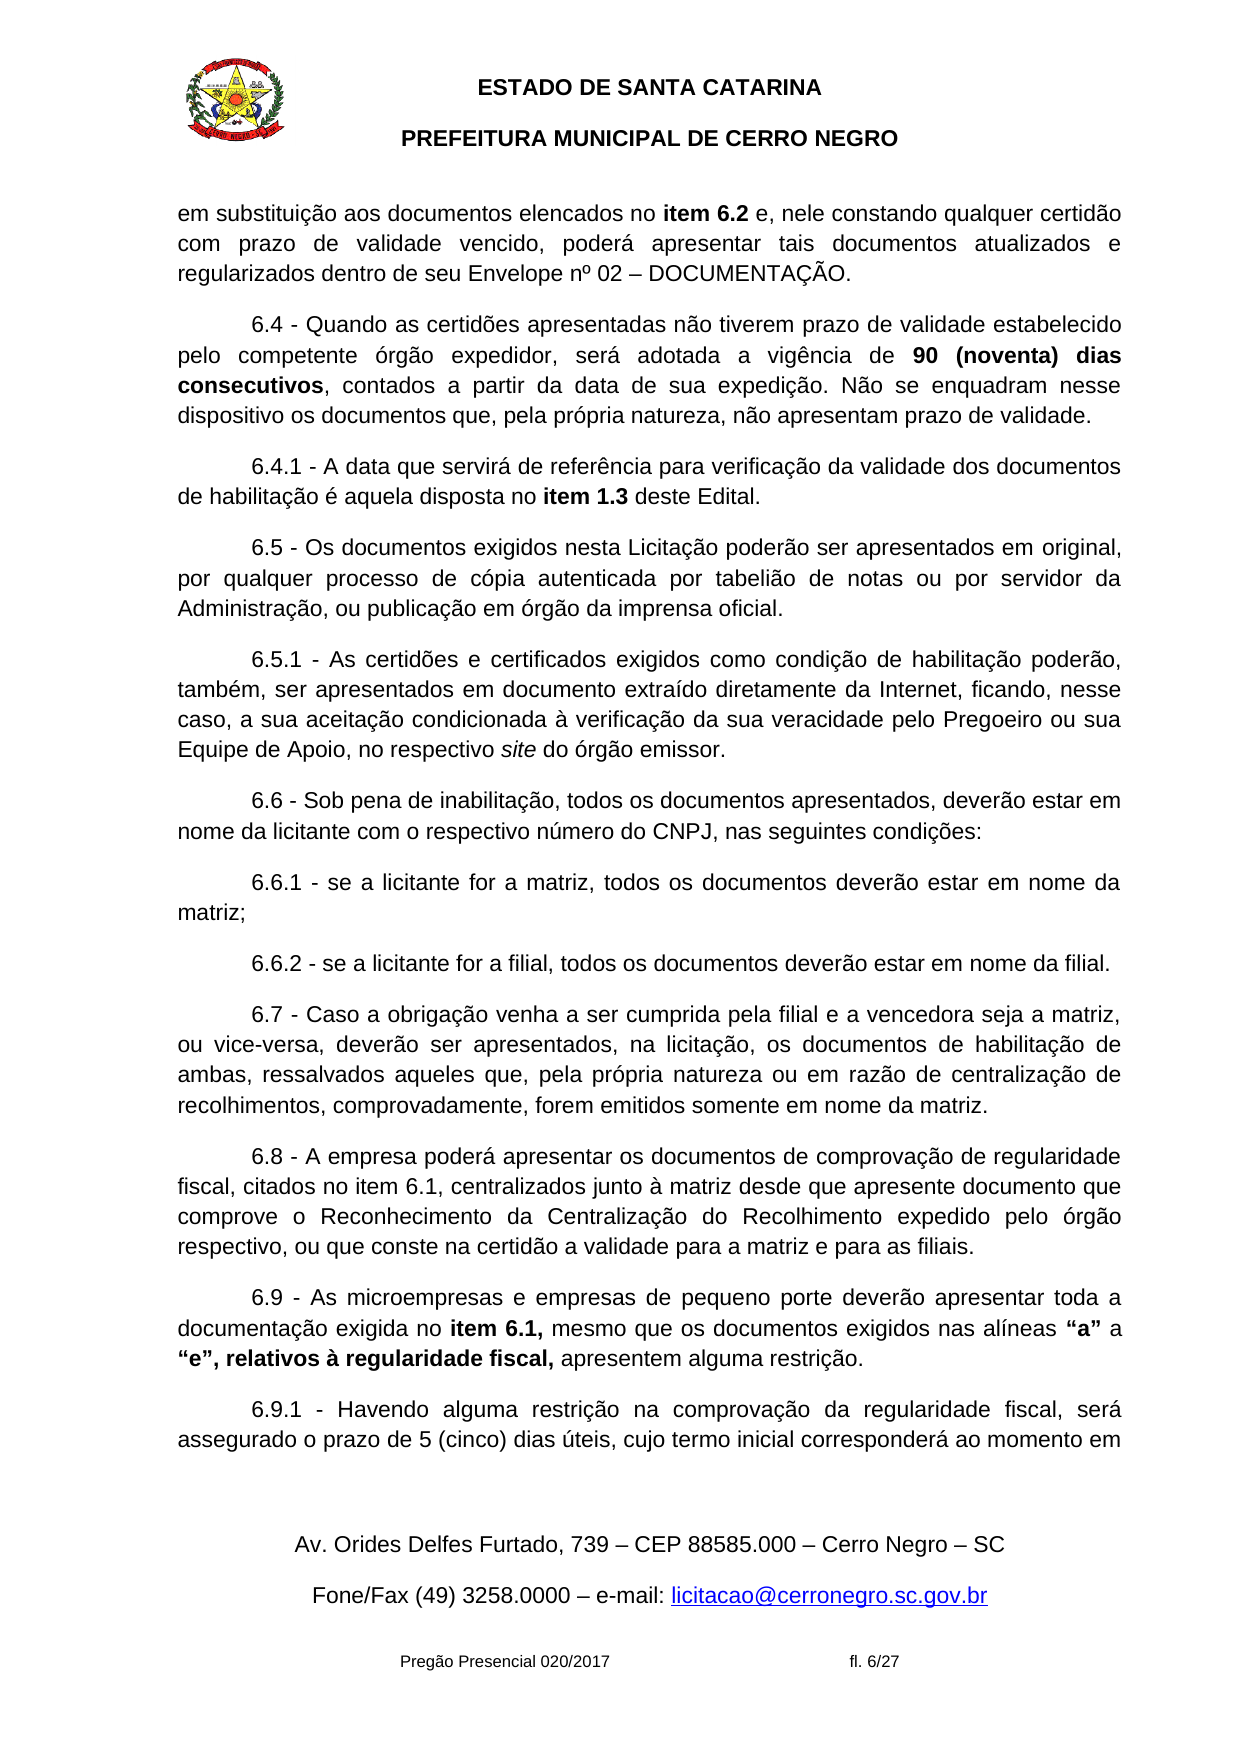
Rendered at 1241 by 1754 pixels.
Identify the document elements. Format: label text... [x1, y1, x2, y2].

text 6.4 - Quando as certidões apresentadas não tiverem prazo de validade estabelecido pelo competente órgão expedidor, será adotada a vigência de 90 (noventa) dias consecutivos, contados a partir da data de sua expedição. Não se enquadram nesse dispositivo os documentos que, pela própria natureza, não apresentam prazo de validade. [177, 311, 1122, 428]
text 6.4.1 - A data que servirá de referência para verificação da validade dos documentos de habilitação é aquela disposta no item 1.3 deste Edital. [177, 453, 1122, 510]
picture [177, 55, 296, 146]
text 6.7 - Caso a obrigação venha a ser cumprida pela filial e a vencedora seja a matriz, ou vice-versa, deverão ser apresentados, na licitação, os documentos de habilitação de ambas, ressalvados aqueles que, pela própria natureza ou em razão de centralização de recolhimentos, comprovadamente, forem emitidos somente em nome da matriz. [177, 1001, 1122, 1118]
text 6.5 - Os documentos exigidos nesta Licitação poderão ser apresentados em original, por qualquer processo de cópia autenticada por tabelião de notas ou por servidor da Administração, ou publicação em órgão da imprensa oficial. [177, 534, 1122, 621]
text 6.6 - Sob pena de inabilitação, todos os documentos apresentados, deverão estar em nome da licitante com o respectivo número do CNPJ, nas seguintes condições: [177, 787, 1122, 844]
text 6.6.1 - se a licitante for a matriz, todos os documentos deverão estar em nome da matriz; [177, 869, 1122, 925]
text 6.8 - A empresa poderá apresentar os documentos de comprovação de regularidade fiscal, citados no item 6.1, centralizados junto à matriz desde que apresente documento que comprove o Reconhecimento da Centralização do Recolhimento expedido pelo órgão respectivo, ou que conste na certidão a validade para a matriz e para as filiais. [177, 1143, 1122, 1260]
text 6.6.2 - se a licitante for a filial, todos os documentos deverão estar em nome da filial. [177, 950, 1122, 976]
text 6.5.1 - As certidões e certificados exigidos como condição de habilitação poderão, também, ser apresentados em documento extraído diretamente da Internet, ficando, nesse caso, a sua aceitação condicionada à verificação da sua veracidade pelo Pregoeiro ou sua Equipe de Apoio, no respectivo site do órgão emissor. [177, 646, 1122, 763]
text 6.9 - As microempresas e empresas de pequeno porte deverão apresentar toda a documentação exigida no item 6.1, mesmo que os documentos exigidos nas alíneas “a” a “e”, relativos à regularidade fiscal, apresentem alguma restrição. [177, 1284, 1122, 1371]
